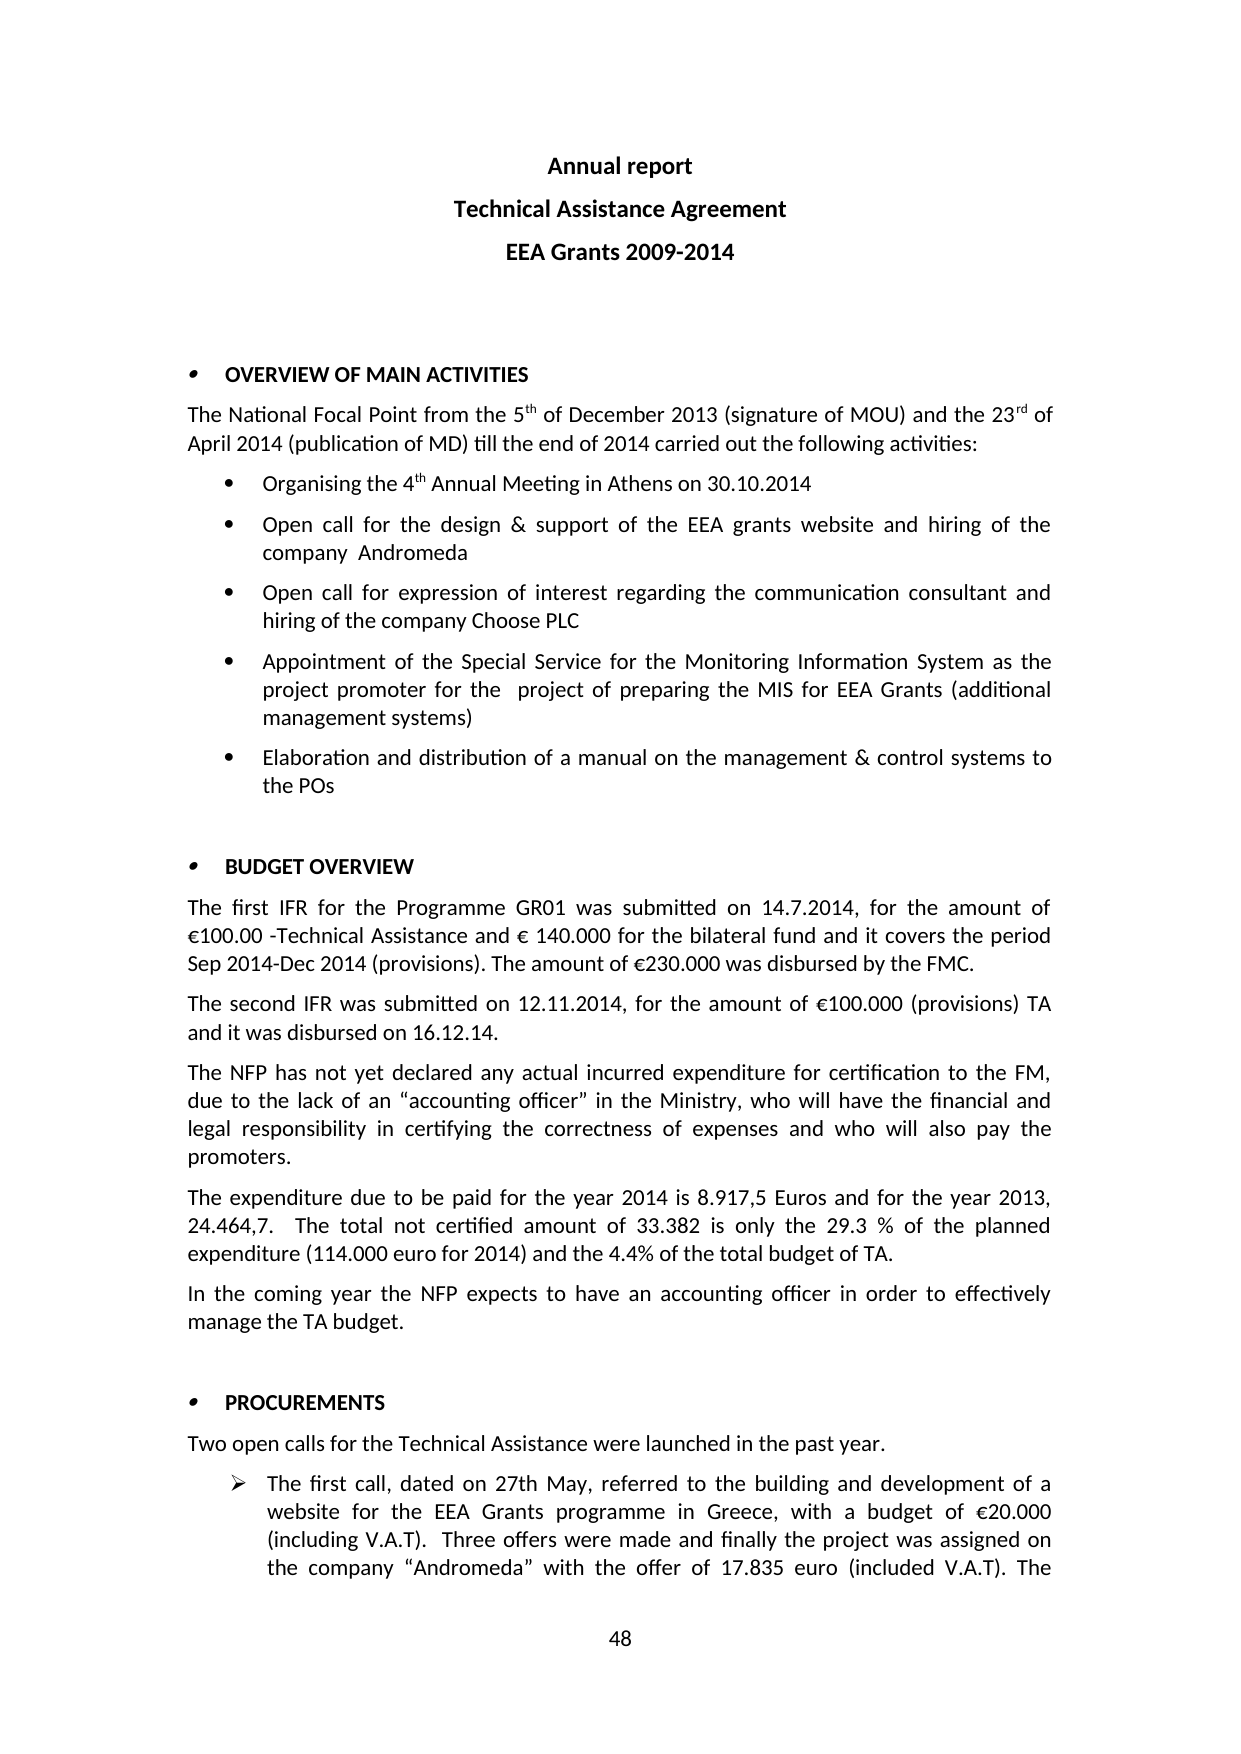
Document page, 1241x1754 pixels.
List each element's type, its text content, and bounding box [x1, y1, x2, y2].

subtitle PROCUREMENTS [187, 1388, 1053, 1416]
text The second IFR was submitted on 12.11.2014, for the amount of €100.000 (provisions) TA and it was disbursed on 16.12.14. [187, 989, 1053, 1046]
text In the coming year the NFP expects to have an accounting officer in order to effectively manage the TA budget. [187, 1279, 1053, 1335]
text Annual report [187, 150, 1053, 181]
list Organising the 4th Annual Meeting in Athens on 30.10.2014 [225, 469, 1053, 497]
list Open call for the design & support of the EEA grants website and hiring of the company Andromeda [225, 510, 1053, 566]
text Technical Assistance Agreement [187, 193, 1053, 223]
subtitle OVERVIEW OF MAIN ACTIVITIES [187, 360, 1053, 388]
text The expenditure due to be paid for the year 2014 is 8.917,5 Euros and for the year 2013, 24.464,7. The total not certified amount of 33.382 is only the 29.3 % of the planned expenditure (114.000 euro for 2014) and the 4.4% of the total budget of TA. [187, 1183, 1053, 1267]
list Appointment of the Special Service for the Monitoring Information System as the project promoter for the project of preparing the MIS for EEA Grants (additional management systems) [225, 647, 1053, 731]
text The NFP has not yet declared any actual incurred expenditure for certification to the FM, due to the lack of an “accounting officer” in the Ministry, who will have the financial and legal responsibility in certifying the correctness of expenses and who will also pay the promoters. [187, 1058, 1053, 1170]
text EEA Grants 2009-2014 [187, 236, 1053, 267]
text The first IFR for the Programme GR01 was submitted on 14.7.2014, for the amount of €100.00 -Technical Assistance and € 140.000 for the bilateral fund and it covers the period Sep 2014-Dec 2014 (provisions). The amount of €230.000 was disbursed by the FMC. [187, 893, 1053, 977]
text Two open calls for the Technical Assistance were launched in the past year. [187, 1429, 1053, 1457]
list Elaboration and distribution of a manual on the management & control systems to the POs [225, 743, 1053, 799]
list Open call for expression of interest regarding the communication consultant and hiring of the company Choose PLC [225, 578, 1053, 634]
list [229, 1469, 1053, 1581]
text The National Focal Point from the 5th of December 2013 (signature of MOU) and the 23rd of April 2014 (publication of MD) till the end of 2014 carried out the following activities: [187, 401, 1053, 457]
subtitle BUDGET OVERVIEW [187, 852, 1053, 881]
